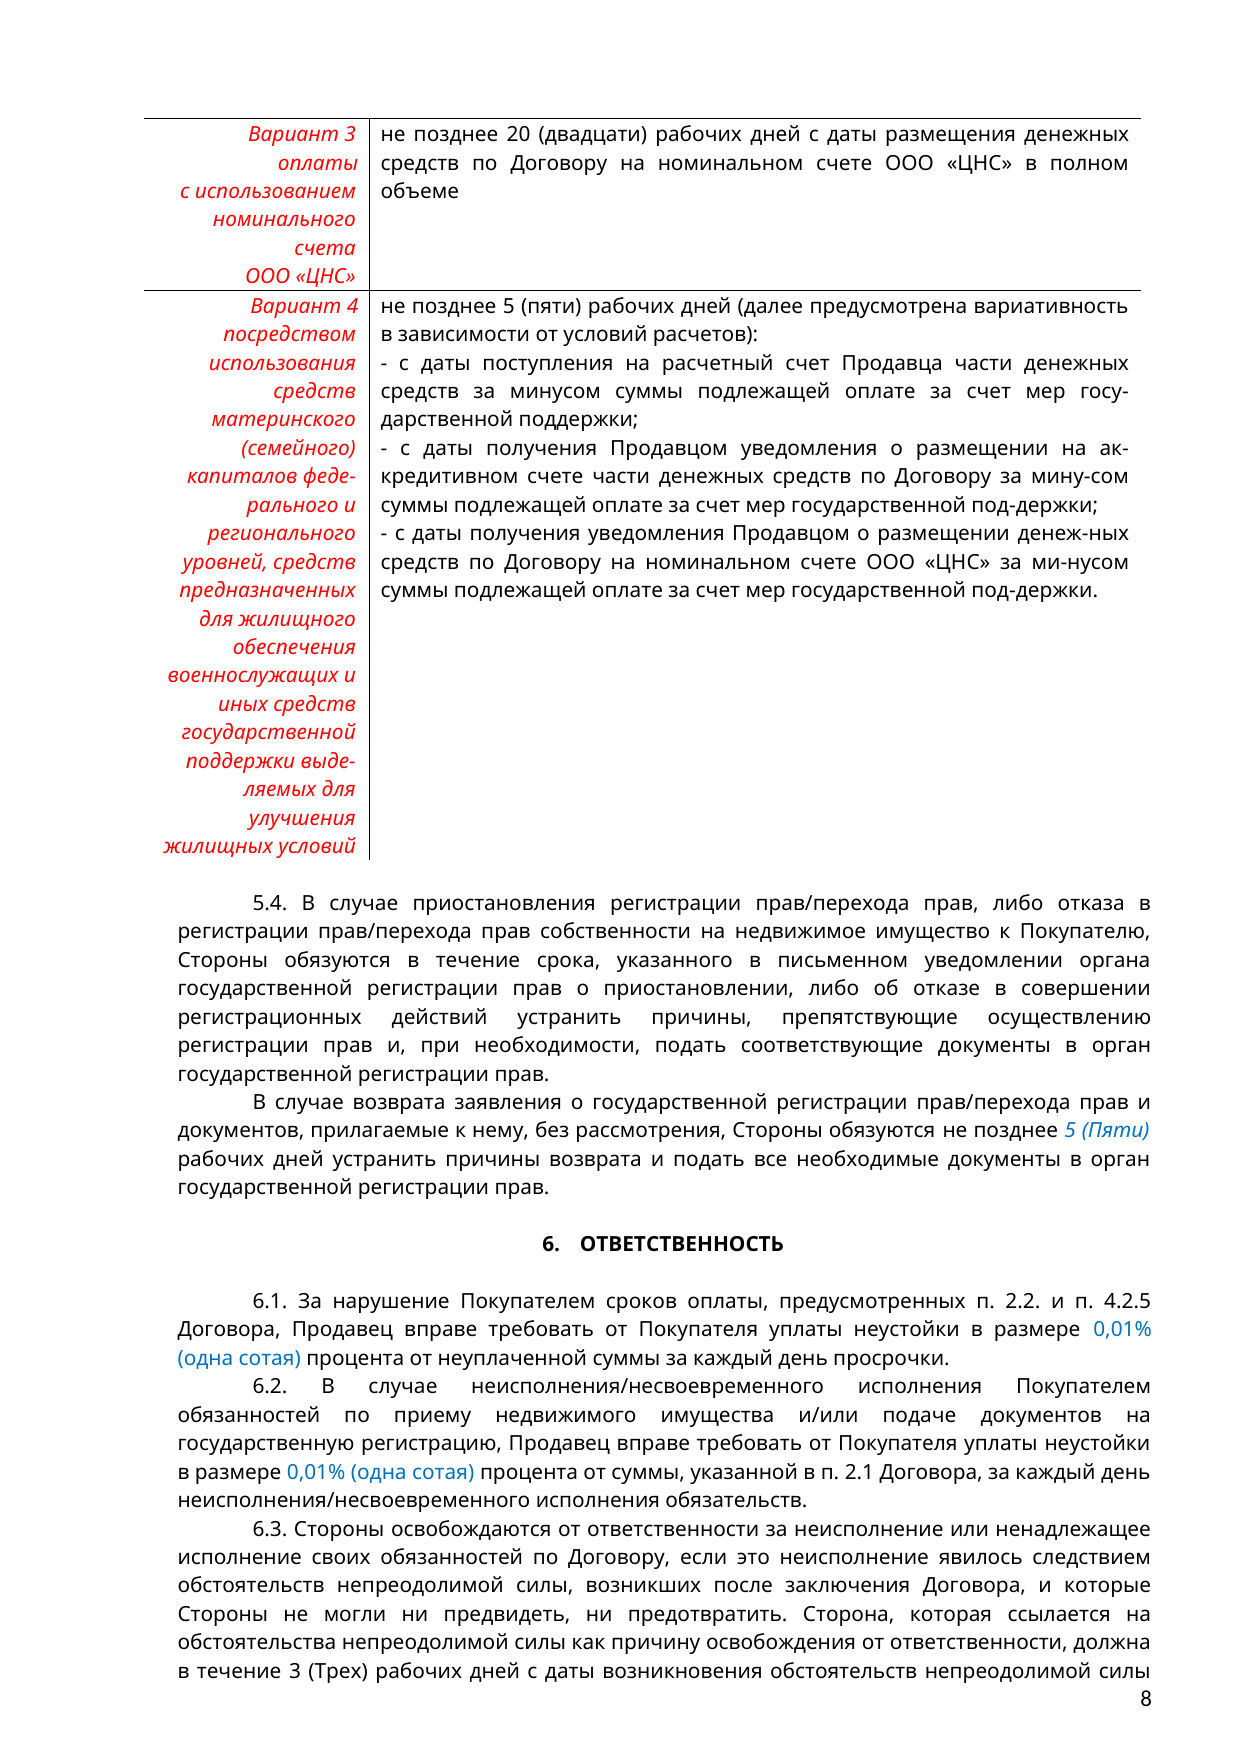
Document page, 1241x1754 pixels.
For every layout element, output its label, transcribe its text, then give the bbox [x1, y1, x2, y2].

list ОТВЕТСТВЕННОСТЬ [177, 1229, 1149, 1258]
text 6.1. За нарушение Покупателем сроков оплаты, предусмотренных п. 2.2. и п. 4.2.5 Договора, Продавец вправе требовать от Покупателя уплаты неустойки в размере 0,01% (одна сотая) процента от неуплаченной суммы за каждый день просрочки. [177, 1286, 1152, 1371]
table_cell не позднее 5 (пяти) рабочих дней (далее предусмотрена вариативность в зависимости от условий расчетов): - с даты поступления на расчетный счет Продавца части денежных средств за минусом суммы подлежащей оплате за счет мер госу-дарственной поддержки; - с даты получения Продавцом уведомления о размещении на ак-кредитивном счете части денежных средств по Договору за мину-сом суммы подлежащей оплате за счет мер государственной под-держки; - с даты получения уведомления Продавцом о размещении денеж-ных средств по Договору на номинальном счете ООО «ЦНС» за ми-нусом суммы подлежащей оплате за счет мер государственной под-держки. [370, 291, 1141, 859]
text 6.2. В случае неисполнения/несвоевременного исполнения Покупателем обязанностей по приему недвижимого имущества и/или подаче документов на государственную регистрацию, Продавец вправе требовать от Покупателя уплаты неустойки в размере 0,01% (одна сотая) процента от суммы, указанной в п. 2.1 Договора, за каждый день неисполнения/несвоевременного исполнения обязательств. [177, 1371, 1152, 1514]
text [177, 1514, 1152, 1684]
text В случае возврата заявления о государственной регистрации прав/перехода прав и документов, прилагаемые к нему, без рассмотрения, Стороны обязуются не позднее 5 (Пяти) рабочих дней устранить причины возврата и подать все необходимые документы в орган государственной регистрации прав. [177, 1087, 1152, 1201]
text 5.4. В случае приостановления регистрации прав/перехода прав, либо отказа в регистрации прав/перехода прав собственности на недвижимое имущество к Покупателю, Стороны обязуются в течение срока, указанного в письменном уведомлении органа государственной регистрации прав о приостановлении, либо об отказе в совершении регистрационных действий устранить причины, препятствующие осуществлению регистрации прав и, при необходимости, подать соответствующие документы в орган государственной регистрации прав. [177, 888, 1152, 1087]
table_cell не позднее 20 (двадцати) рабочих дней с даты размещения денежных средств по Договору на номинальном счете ООО «ЦНС» в полном объеме [370, 119, 1141, 290]
table_cell Вариант 3 оплаты с использованием номинального счета ООО «ЦНС» [144, 119, 369, 290]
table_cell Вариант 4 посредством использования средств материнского (семейного) капиталов феде-рального и регионального уровней, средств предназначенных для жилищного обеспечения военнослужащих и иных средств государственной поддержки выде-ляемых для улучшения жилищных условий [144, 291, 369, 859]
